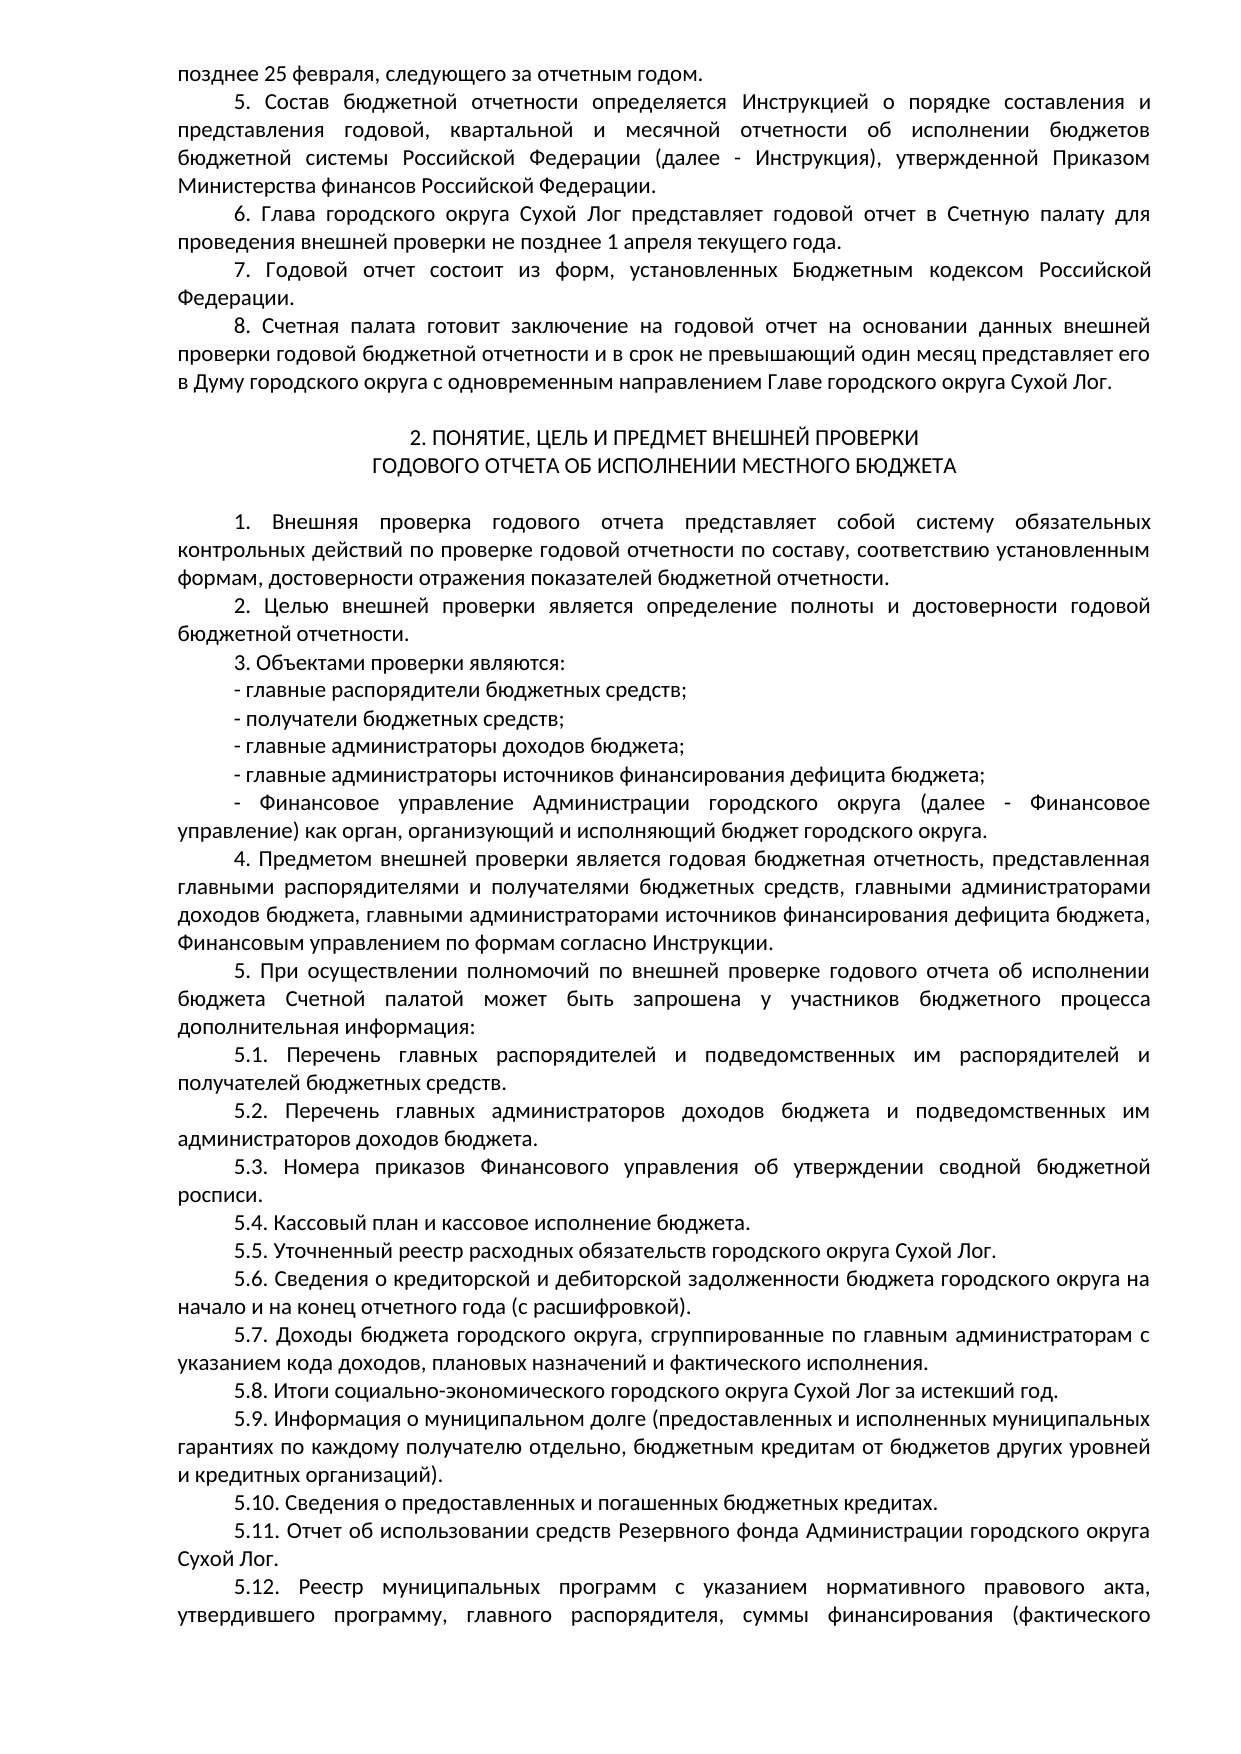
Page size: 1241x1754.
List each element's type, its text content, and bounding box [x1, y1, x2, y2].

text 5. При осуществлении полномочий по внешней проверке годового отчета об исполнении бюджета Счетной палатой может быть запрошена у участников бюджетного процесса дополнительная информация: [177, 956, 1152, 1040]
text 3. Объектами проверки являются: [177, 648, 1152, 676]
text 5.8. Итоги социально-экономического городского округа Сухой Лог за истекший год. [177, 1376, 1152, 1404]
text 1. Внешняя проверка годового отчета представляет собой систему обязательных контрольных действий по проверке годовой отчетности по составу, соответствию установленным формам, достоверности отражения показателей бюджетной отчетности. [177, 507, 1152, 592]
text 5.5. Уточненный реестр расходных обязательств городского округа Сухой Лог. [177, 1236, 1152, 1264]
text 6. Глава городского округа Сухой Лог представляет годовой отчет в Счетную палату для проведения внешней проверки не позднее 1 апреля текущего года. [177, 199, 1152, 255]
text 5.7. Доходы бюджета городского округа, сгруппированные по главным администраторам с указанием кода доходов, плановых назначений и фактического исполнения. [177, 1320, 1152, 1376]
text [177, 59, 1152, 87]
text 8. Счетная палата готовит заключение на годовой отчет на основании данных внешней проверки годовой бюджетной отчетности и в срок не превышающий один месяц представляет его в Думу городского округа с одновременным направлением Главе городского округа Сухой Лог. [177, 311, 1152, 395]
text 4. Предметом внешней проверки является годовая бюджетная отчетность, представленная главными распорядителями и получателями бюджетных средств, главными администраторами доходов бюджета, главными администраторами источников финансирования дефицита бюджета, Финансовым управлением по формам согласно Инструкции. [177, 844, 1152, 956]
text 5.6. Сведения о кредиторской и дебиторской задолженности бюджета городского округа на начало и на конец отчетного года (с расшифровкой). [177, 1264, 1152, 1320]
text - Финансовое управление Администрации городского округа (далее - Финансовое управление) как орган, организующий и исполняющий бюджет городского округа. [177, 788, 1152, 844]
text 5.3. Номера приказов Финансового управления об утверждении сводной бюджетной росписи. [177, 1152, 1152, 1208]
text 2. Целью внешней проверки является определение полноты и достоверности годовой бюджетной отчетности. [177, 592, 1152, 648]
text - главные распорядители бюджетных средств; [177, 676, 1152, 704]
text 7. Годовой отчет состоит из форм, установленных Бюджетным кодексом Российской Федерации. [177, 255, 1152, 311]
text - главные администраторы источников финансирования дефицита бюджета; [177, 760, 1152, 788]
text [177, 1572, 1152, 1628]
text - главные администраторы доходов бюджета; [177, 732, 1152, 760]
text 5.9. Информация о муниципальном долге (предоставленных и исполненных муниципальных гарантиях по каждому получателю отдельно, бюджетным кредитам от бюджетов других уровней и кредитных организаций). [177, 1404, 1152, 1488]
text 5.11. Отчет об использовании средств Резервного фонда Администрации городского округа Сухой Лог. [177, 1516, 1152, 1572]
text 5.10. Сведения о предоставленных и погашенных бюджетных кредитах. [177, 1488, 1152, 1516]
text 2. ПОНЯТИЕ, ЦЕЛЬ И ПРЕДМЕТ ВНЕШНЕЙ ПРОВЕРКИ [177, 423, 1152, 451]
text ГОДОВОГО ОТЧЕТА ОБ ИСПОЛНЕНИИ МЕСТНОГО БЮДЖЕТА [177, 451, 1152, 479]
text 5.4. Кассовый план и кассовое исполнение бюджета. [177, 1208, 1152, 1236]
text 5.1. Перечень главных распорядителей и подведомственных им распорядителей и получателей бюджетных средств. [177, 1040, 1152, 1096]
text 5.2. Перечень главных администраторов доходов бюджета и подведомственных им администраторов доходов бюджета. [177, 1096, 1152, 1152]
text 5. Состав бюджетной отчетности определяется Инструкцией о порядке составления и представления годовой, квартальной и месячной отчетности об исполнении бюджетов бюджетной системы Российской Федерации (далее - Инструкция), утвержденной Приказом Министерства финансов Российской Федерации. [177, 87, 1152, 199]
text - получатели бюджетных средств; [177, 704, 1152, 732]
